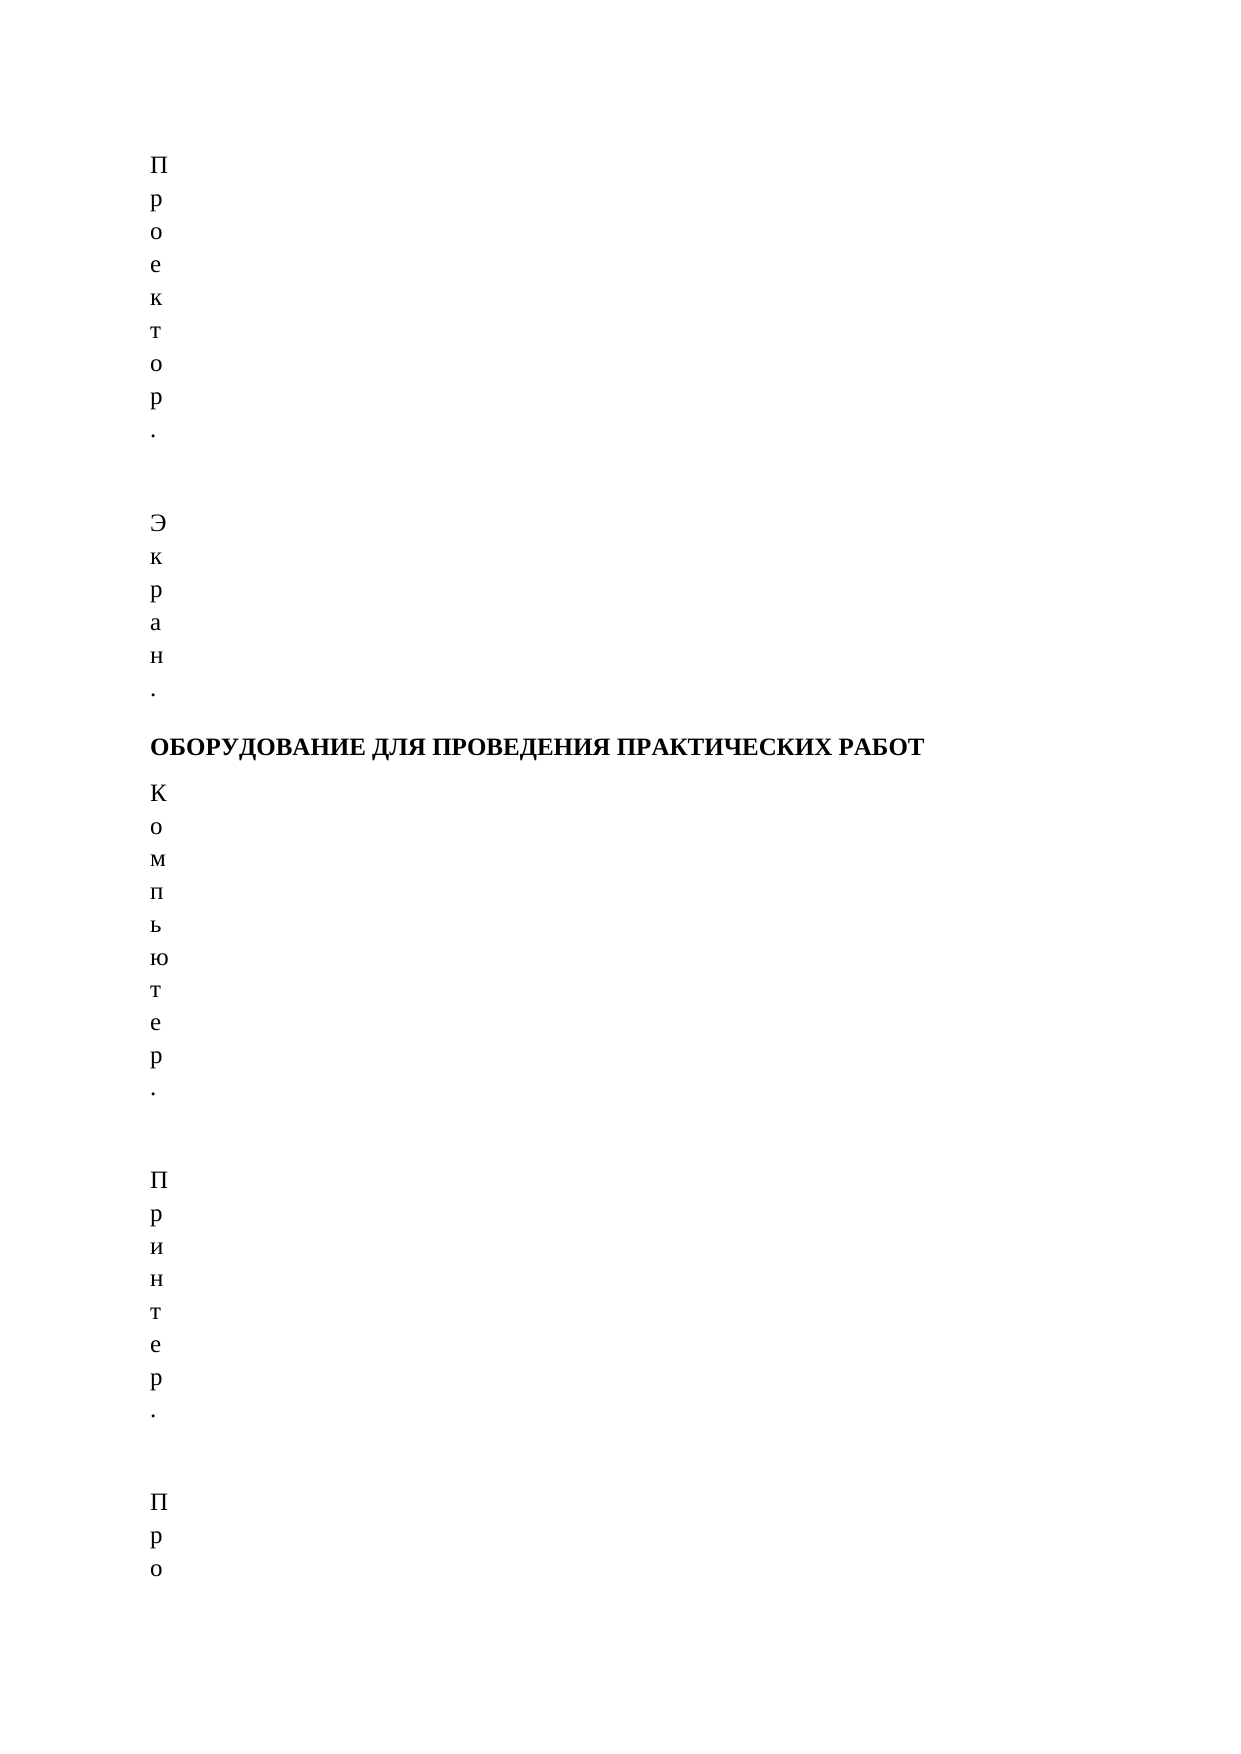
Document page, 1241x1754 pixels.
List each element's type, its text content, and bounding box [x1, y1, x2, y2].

text ОБОРУДОВАНИЕ ДЛЯ ПРОВЕДЕНИЯ ПРАКТИЧЕСКИХ РАБОТ [150, 733, 1090, 761]
